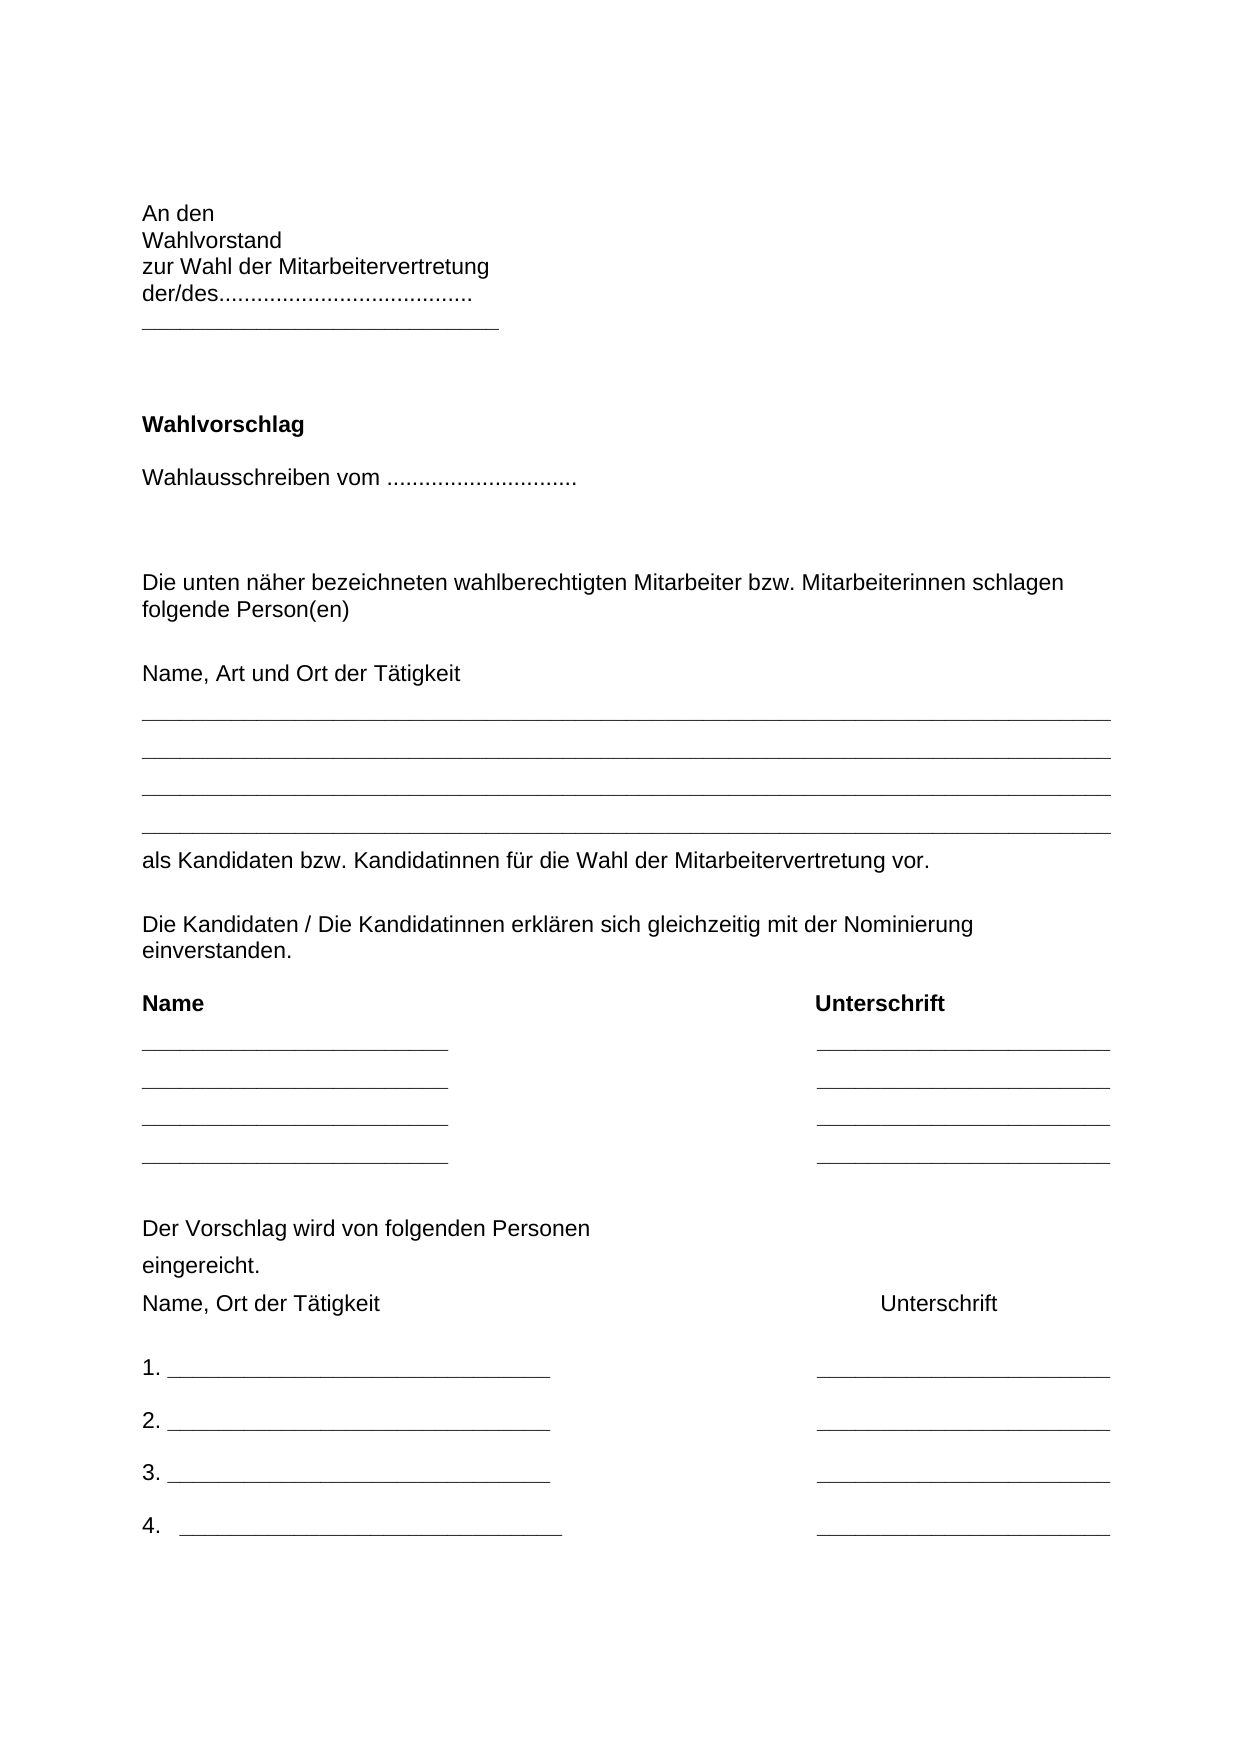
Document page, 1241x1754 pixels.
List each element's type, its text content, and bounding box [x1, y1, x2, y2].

text Name, Ort der Tätigkeit Unterschrift [142, 1279, 1122, 1316]
text zur Wahl der Mitarbeitervertretung [142, 253, 1122, 279]
text Name Unterschrift [142, 990, 1122, 1016]
text ________________________ _______________________ [142, 1016, 1122, 1054]
text ________________________________________________________________________________________________________________________________________________________________________________________________________________________________________________________________________________________________________________ [142, 686, 1122, 836]
text 1. ______________________________ _______________________ [142, 1354, 1122, 1380]
text 4. ______________________________ _______________________ [142, 1512, 1122, 1538]
text als Kandidaten bzw. Kandidatinnen für die Wahl der Mitarbeitervertretung vor. [142, 836, 1122, 873]
text 3. ______________________________ _______________________ [142, 1459, 1122, 1486]
text An den [142, 200, 1122, 227]
text ________________________ _______________________ [142, 1129, 1122, 1166]
text Die Kandidaten / Die Kandidatinnen erklären sich gleichzeitig mit der Nominierung einverstanden. [142, 911, 1122, 964]
text der/des........................................ [142, 279, 1122, 306]
text eingereicht. [142, 1241, 1122, 1279]
text Wahlausschreiben vom .............................. [142, 464, 1122, 490]
text 2. ______________________________ _______________________ [142, 1407, 1122, 1433]
text Wahlvorschlag [142, 411, 1122, 438]
text ________________________ _______________________ [142, 1054, 1122, 1091]
text Der Vorschlag wird von folgenden Personen [142, 1204, 1122, 1241]
text ________________________ _______________________ [142, 1091, 1122, 1129]
text Name, Art und Ort der Tätigkeit [142, 648, 1122, 686]
text ____________________________ [142, 306, 1122, 332]
text Die unten näher bezeichneten wahlberechtigten Mitarbeiter bzw. Mitarbeiterinnen schlagen folgende Person(en) [142, 569, 1122, 622]
text Wahlvorstand [142, 227, 1122, 253]
